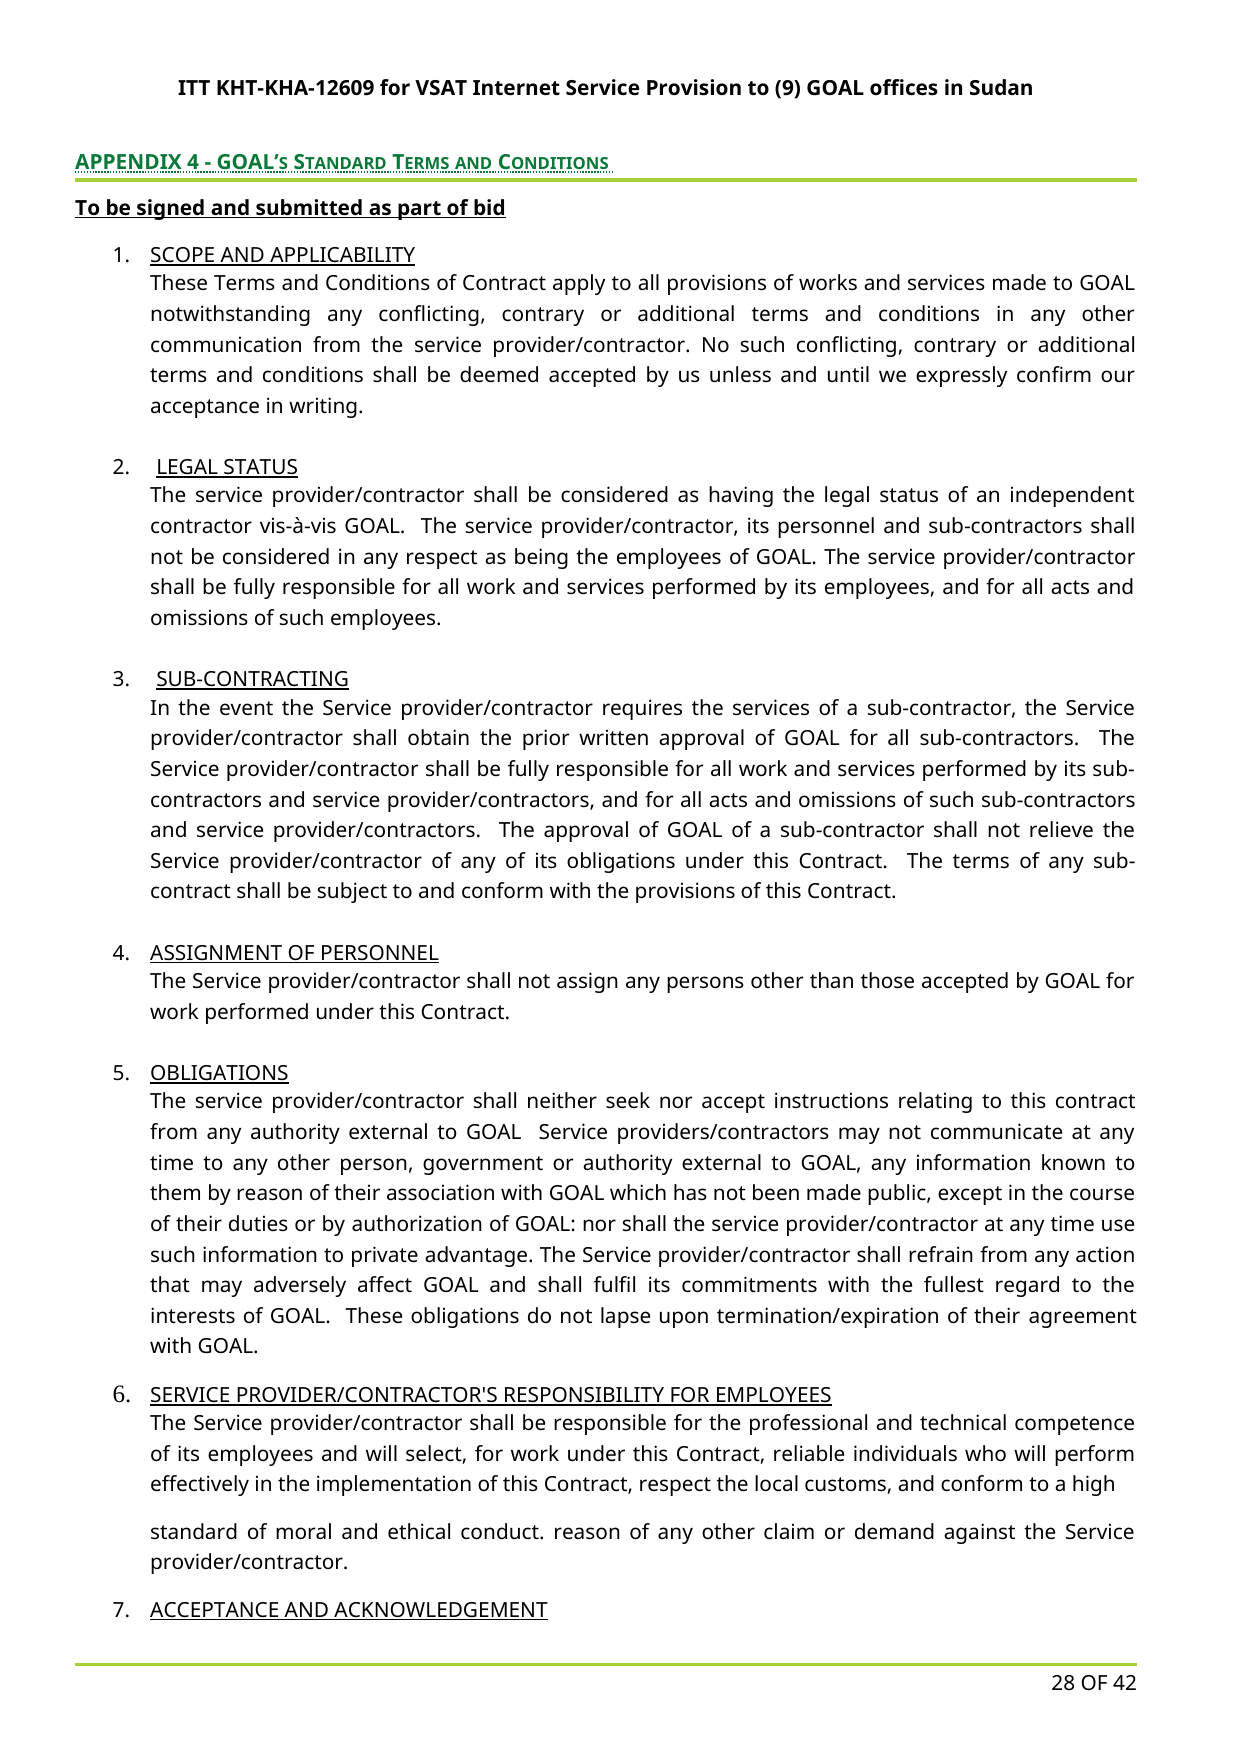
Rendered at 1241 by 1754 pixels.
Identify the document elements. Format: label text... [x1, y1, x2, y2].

list ACCEPTANCE AND ACKNOWLEDGEMENT [112, 1595, 1137, 1623]
list OBLIGATIONS [112, 1058, 1137, 1087]
list The Service provider/contractor shall not assign any persons other than those accepted by GOAL for work performed under this Contract. [150, 966, 1137, 1025]
text standard of moral and ethical conduct. reason of any other claim or demand against the Service provider/contractor. [150, 1517, 1137, 1576]
list In the event the Service provider/contractor requires the services of a sub-contractor, the Service provider/contractor shall obtain the prior written approval of GOAL for all sub-contractors. The Service provider/contractor shall be fully responsible for all work and services performed by its sub-contractors and service provider/contractors, and for all acts and omissions of such sub-contractors and service provider/contractors. The approval of GOAL of a sub-contractor shall not relieve the Service provider/contractor of any of its obligations under this Contract. The terms of any sub-contract shall be subject to and conform with the provisions of this Contract. [150, 693, 1137, 905]
list The service provider/contractor shall be considered as having the legal status of an independent contractor vis-à-vis GOAL. The service provider/contractor, its personnel and sub-contractors shall not be considered in any respect as being the employees of GOAL. The service provider/contractor shall be fully responsible for all work and services performed by its employees, and for all acts and omissions of such employees. [150, 481, 1137, 632]
list These Terms and Conditions of Contract apply to all provisions of works and services made to GOAL notwithstanding any conflicting, contrary or additional terms and conditions in any other communication from the service provider/contractor. No such conflicting, contrary or additional terms and conditions shall be deemed accepted by us unless and until we expressly confirm our acceptance in writing. [150, 268, 1137, 419]
list SUB-CONTRACTING [112, 664, 1137, 693]
list SCOPE AND APPLICABILITY [112, 240, 1137, 268]
text The service provider/contractor shall neither seek nor accept instructions relating to this contract from any authority external to GOAL Service providers/contractors may not communicate at any time to any other person, government or authority external to GOAL, any information known to them by reason of their association with GOAL which has not been made public, except in the course of their duties or by authorization of GOAL: nor shall the service provider/contractor at any time use such information to private advantage. The Service provider/contractor shall refrain from any action that may adversely affect GOAL and shall fulfil its commitments with the fullest regard to the interests of GOAL. These obligations do not lapse upon termination/expiration of their agreement with GOAL. [150, 1087, 1137, 1360]
list LEGAL STATUS [112, 452, 1137, 481]
list ASSIGNMENT OF PERSONNEL [112, 938, 1137, 966]
text APPENDIX 4 - GOAL’s Standard Terms and Conditions [75, 147, 1137, 178]
text The Service provider/contractor shall be responsible for the professional and technical competence of its employees and will select, for work under this Contract, reliable individuals who will perform effectively in the implementation of this Contract, respect the local customs, and conform to a high [150, 1408, 1137, 1498]
text To be signed and submitted as part of bid [75, 193, 1137, 221]
list SERVICE PROVIDER/CONTRACTOR'S RESPONSIBILITY FOR EMPLOYEES [112, 1379, 1137, 1408]
